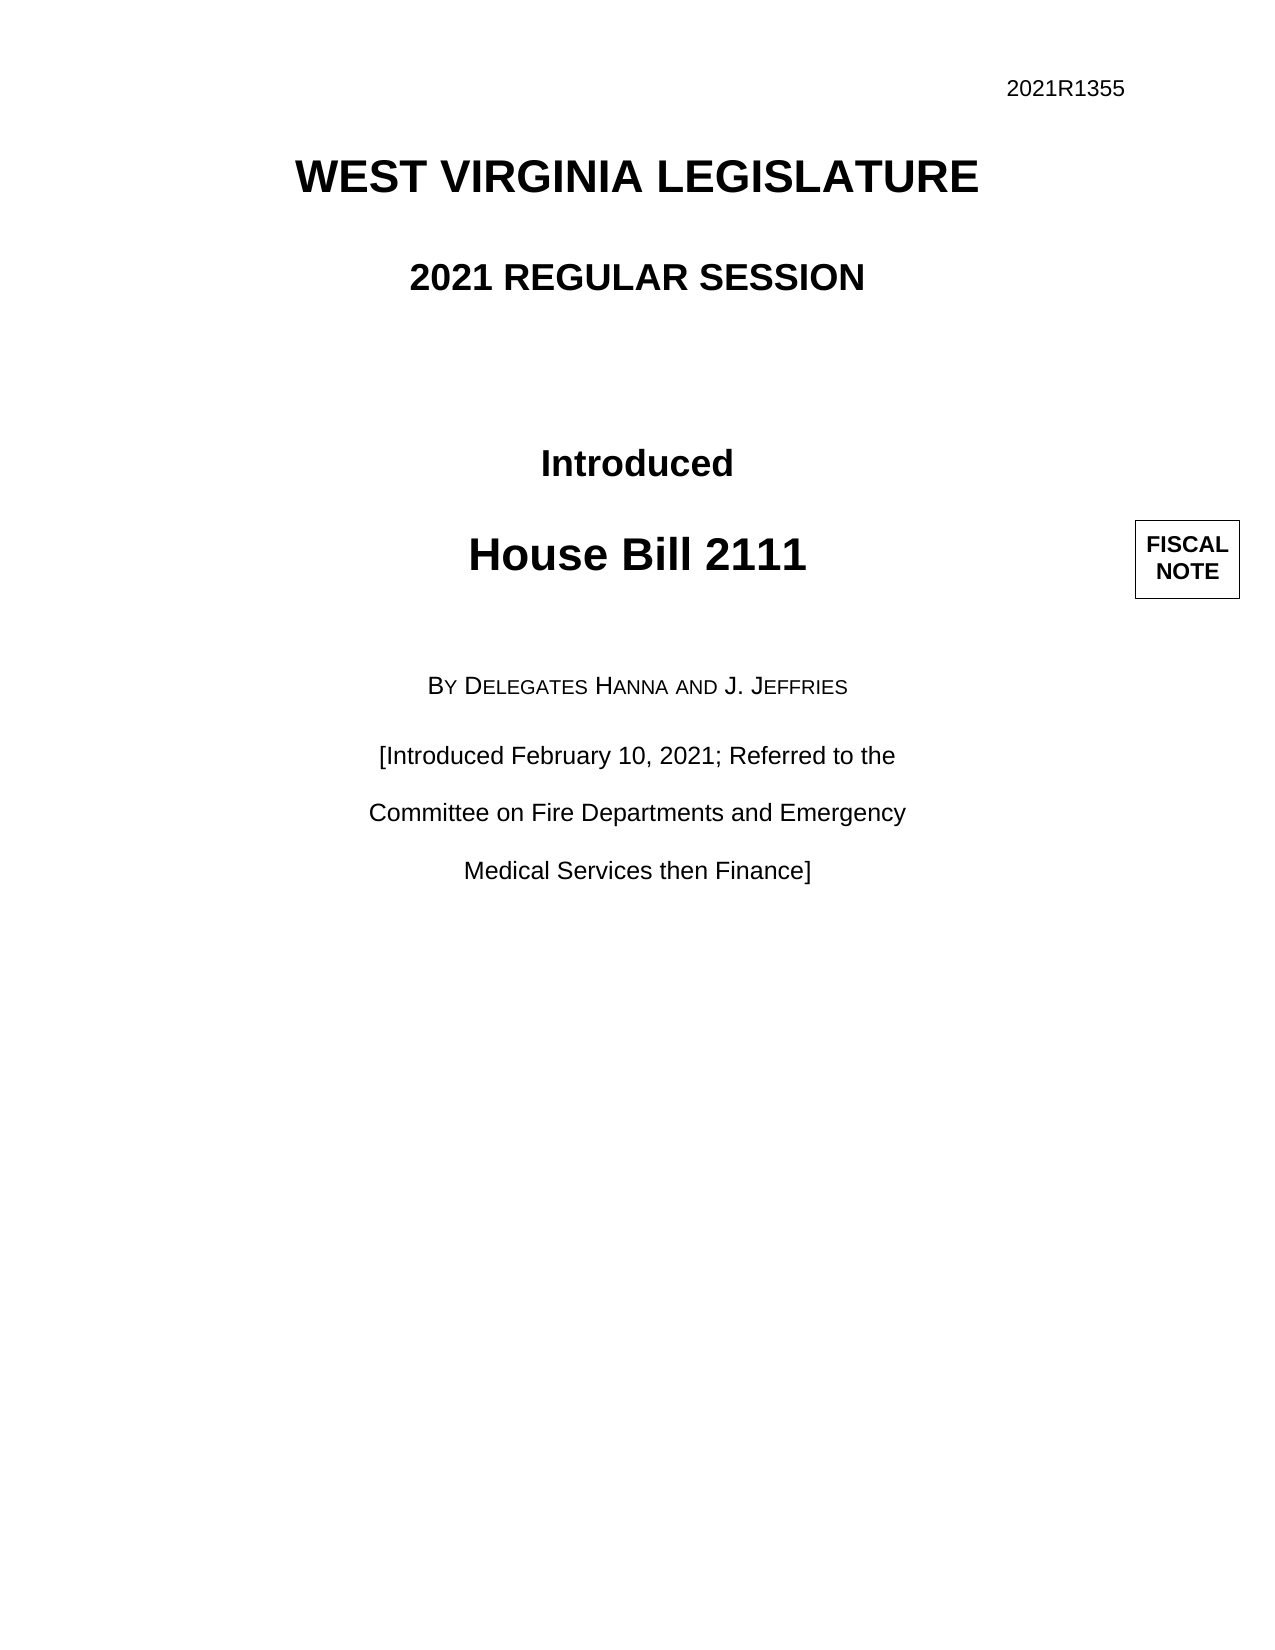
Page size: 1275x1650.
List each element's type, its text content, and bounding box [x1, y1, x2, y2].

title WEST virginia legislature [150, 150, 1125, 203]
text By [337, 671, 937, 699]
text [] [337, 741, 937, 884]
text Bill [150, 528, 1125, 581]
title 2021 regular session [150, 255, 1125, 298]
